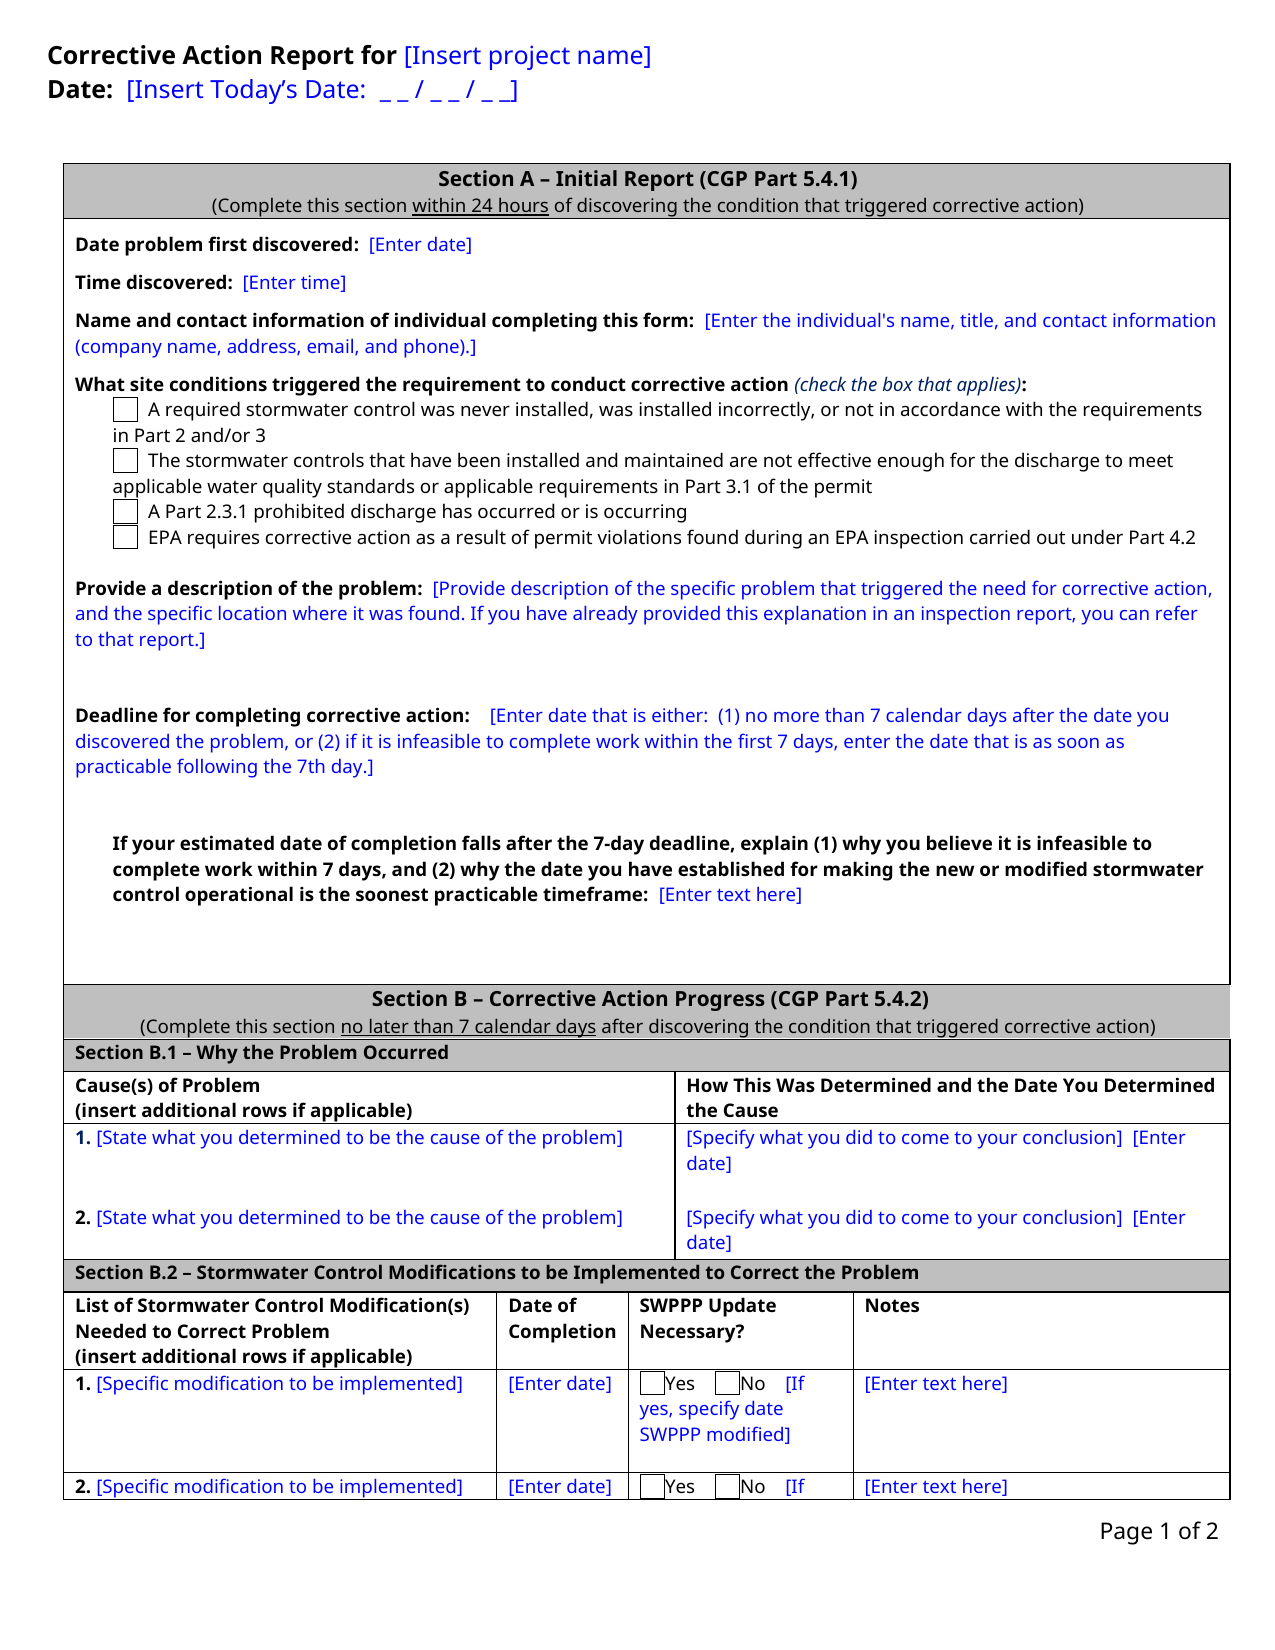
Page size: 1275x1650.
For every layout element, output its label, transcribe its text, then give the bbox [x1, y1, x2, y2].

table_cell Date of Completion [497, 1293, 628, 1369]
table_cell [Specify what you did to come to your conclusion] [676, 1204, 1229, 1258]
table_cell [497, 1370, 628, 1472]
table_cell Yes No [629, 1370, 853, 1472]
table_cell Cause(s) of Problem (insert additional rows if applicable) [64, 1072, 674, 1123]
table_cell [64, 1473, 496, 1499]
table_cell Deadline for completing corrective action: If your estimated date of completion falls after the 7-day deadline, explain (1) why you believe it is infeasible to complete work within 7 days, and (2) why the date you have established for making the new or modified stormwater control operational is the soonest practicable timeframe: [Enter text here] [64, 703, 1229, 983]
table_cell [Enter text here] [854, 1473, 1229, 1499]
table_cell [Specify what you did to come to your conclusion] [676, 1124, 1229, 1204]
table_cell Section B.2 – Stormwater Control Modifications to be Implemented to Correct the Problem [64, 1260, 1229, 1291]
table_cell [497, 1473, 628, 1499]
table_cell Section B.1 – Why the Problem Occurred [64, 1040, 1229, 1071]
table_cell Notes [854, 1293, 1229, 1369]
table_cell 1. [State what you determined to be the cause of the problem] [64, 1124, 674, 1204]
table_cell Yes No [629, 1473, 853, 1499]
table_cell SWPPP Update Necessary? [629, 1293, 853, 1369]
table_cell [Enter text here] [854, 1370, 1229, 1472]
table_header Section A – Initial Report (CGP Part 5.4.1) (Complete this section within 24 hours of discovering the condition that triggered corrective action) [64, 164, 1229, 218]
table_cell Date problem first discovered: Time discovered: [Enter time] Name and contact information of individual completing this form: [Enter the individual's name, title, and contact information (company name, address, email, and phone).] What site conditions triggered the requirement to conduct corrective action (check the box that applies): A required stormwater control was never installed, was installed incorrectly, or not in accordance with the requirements in Part 2 and/or 3 The stormwater controls that have been installed and maintained are not effective enough for the discharge to meet applicable water quality standards or applicable requirements in Part 3.1 of the permit A Part 2.3.1 prohibited discharge has occurred or is occurring EPA requires corrective action as a result of permit violations found during an EPA inspection carried out under Part 4.2 Provide a description of the problem: [Provide description of the specific problem that triggered the need for corrective action, and the specific location where it was found. If you have already provided this explanation in an inspection report, you can refer to that report.] [64, 219, 1229, 703]
table_cell 1. [Specific modification to be implemented] [64, 1370, 496, 1472]
table_cell List of Stormwater Control Modification(s) Needed to Correct Problem (insert additional rows if applicable) [64, 1293, 496, 1369]
table_cell How This Was Determined and the Date You Determined the Cause [676, 1072, 1229, 1123]
table_cell Section B – Corrective Action Progress (CGP Part 5.4.2) (Complete this section no later than 7 calendar days after discovering the condition that triggered corrective action) [64, 985, 1230, 1038]
table_cell 2. [State what you determined to be the cause of the problem] [64, 1204, 674, 1258]
